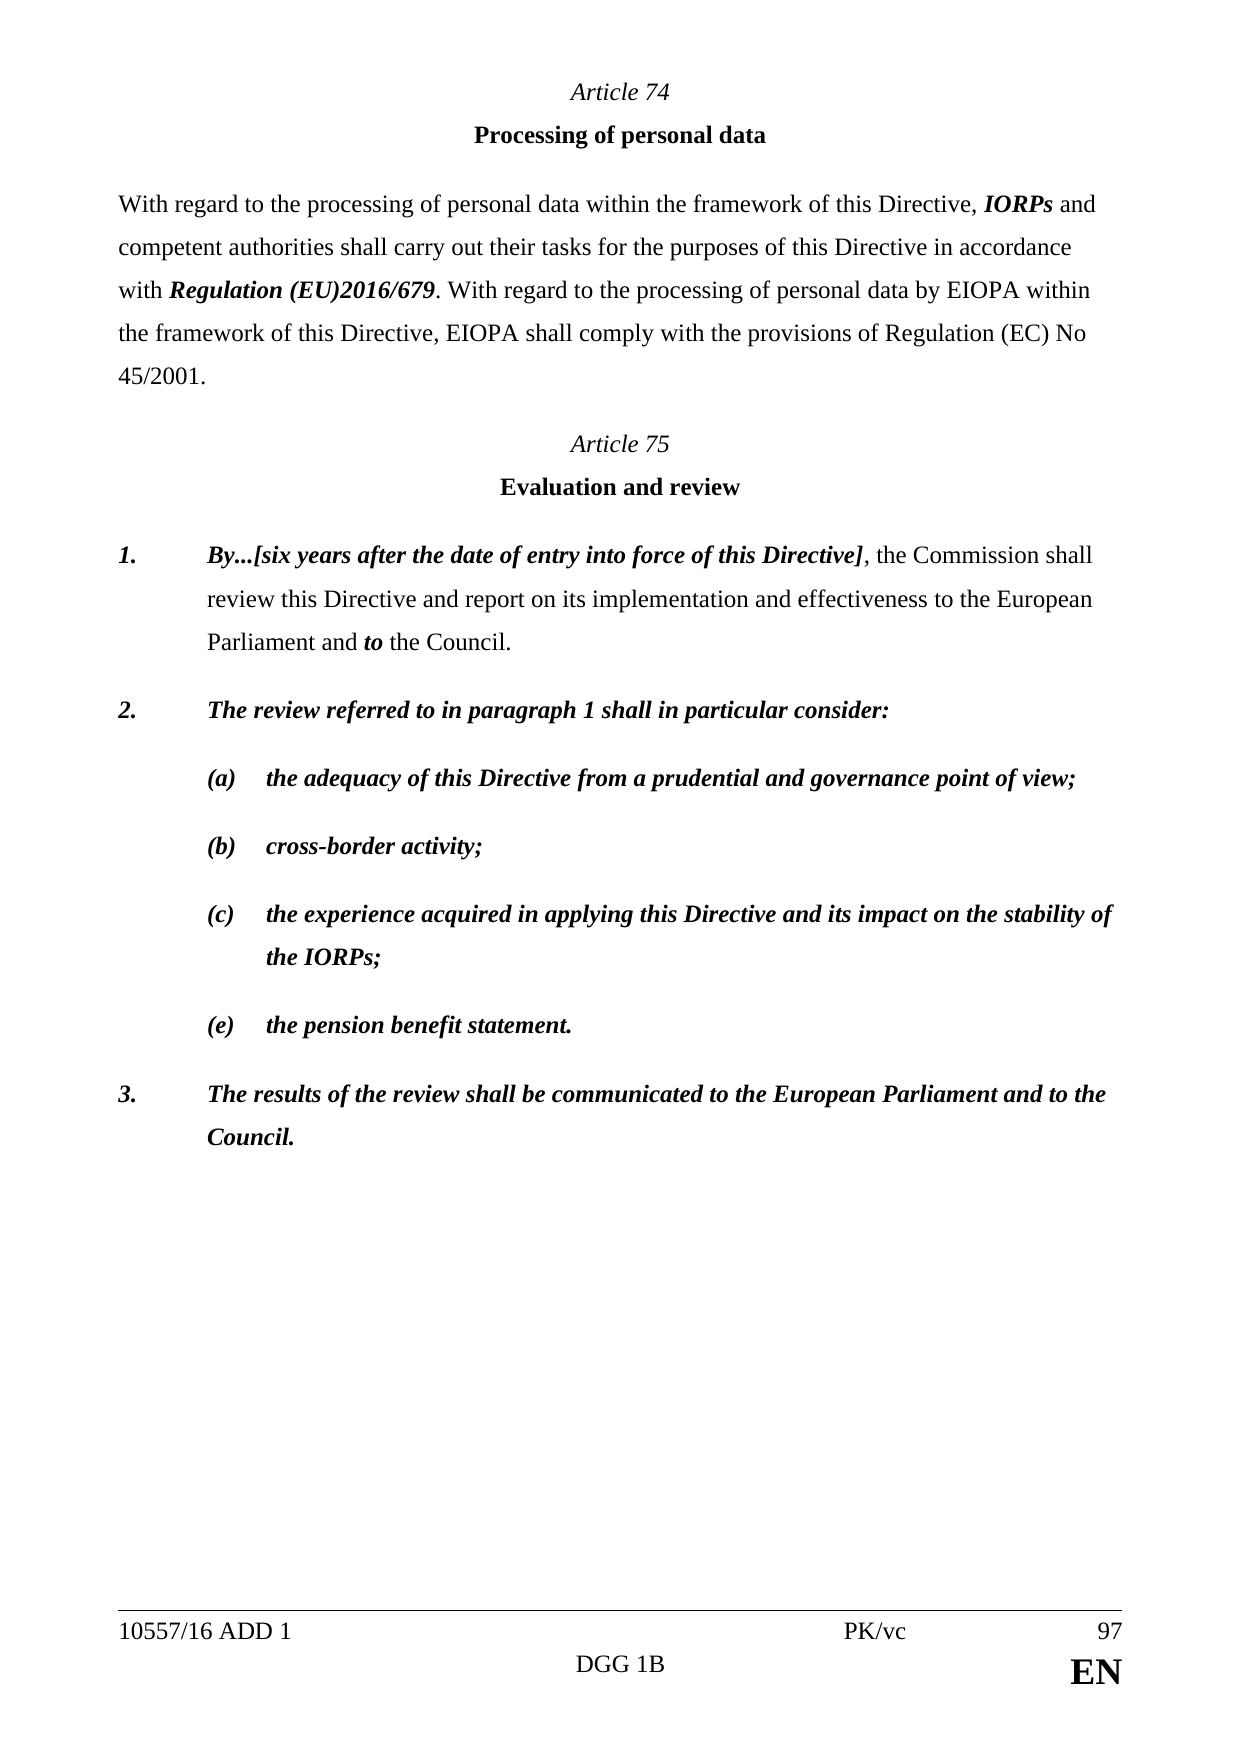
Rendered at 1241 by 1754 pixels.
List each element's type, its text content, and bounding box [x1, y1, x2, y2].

text 2. The review referred to in paragraph 1 shall in particular consider: [118, 695, 1122, 724]
text Article 74 Processing of personal data [118, 77, 1122, 149]
text (c) the experience acquired in applying this Directive and its impact on the stability of the IORPs; [207, 899, 1122, 971]
text (e) the pension benefit statement. [207, 1011, 1122, 1039]
text With regard to the processing of personal data within the framework of this Directive, IORPs and competent authorities shall carry out their tasks for the purposes of this Directive in accordance with Regulation (EU)2016/679. With regard to the processing of personal data by EIOPA within the framework of this Directive, EIOPA shall comply with the provisions of Regulation (EC) No 45/2001. [118, 189, 1122, 390]
text 3. The results of the review shall be communicated to the European Parliament and to the Council. [118, 1079, 1122, 1151]
text (a) the adequacy of this Directive from a prudential and governance point of view; [207, 763, 1122, 792]
text 1. By...[six years after the date of entry into force of this Directive], the Commission shall review this Directive and report on its implementation and effectiveness to the European Parliament and to the Council. [118, 541, 1122, 656]
text Article 75 Evaluation and review [118, 429, 1122, 501]
text (b) cross-border activity; [207, 831, 1122, 860]
